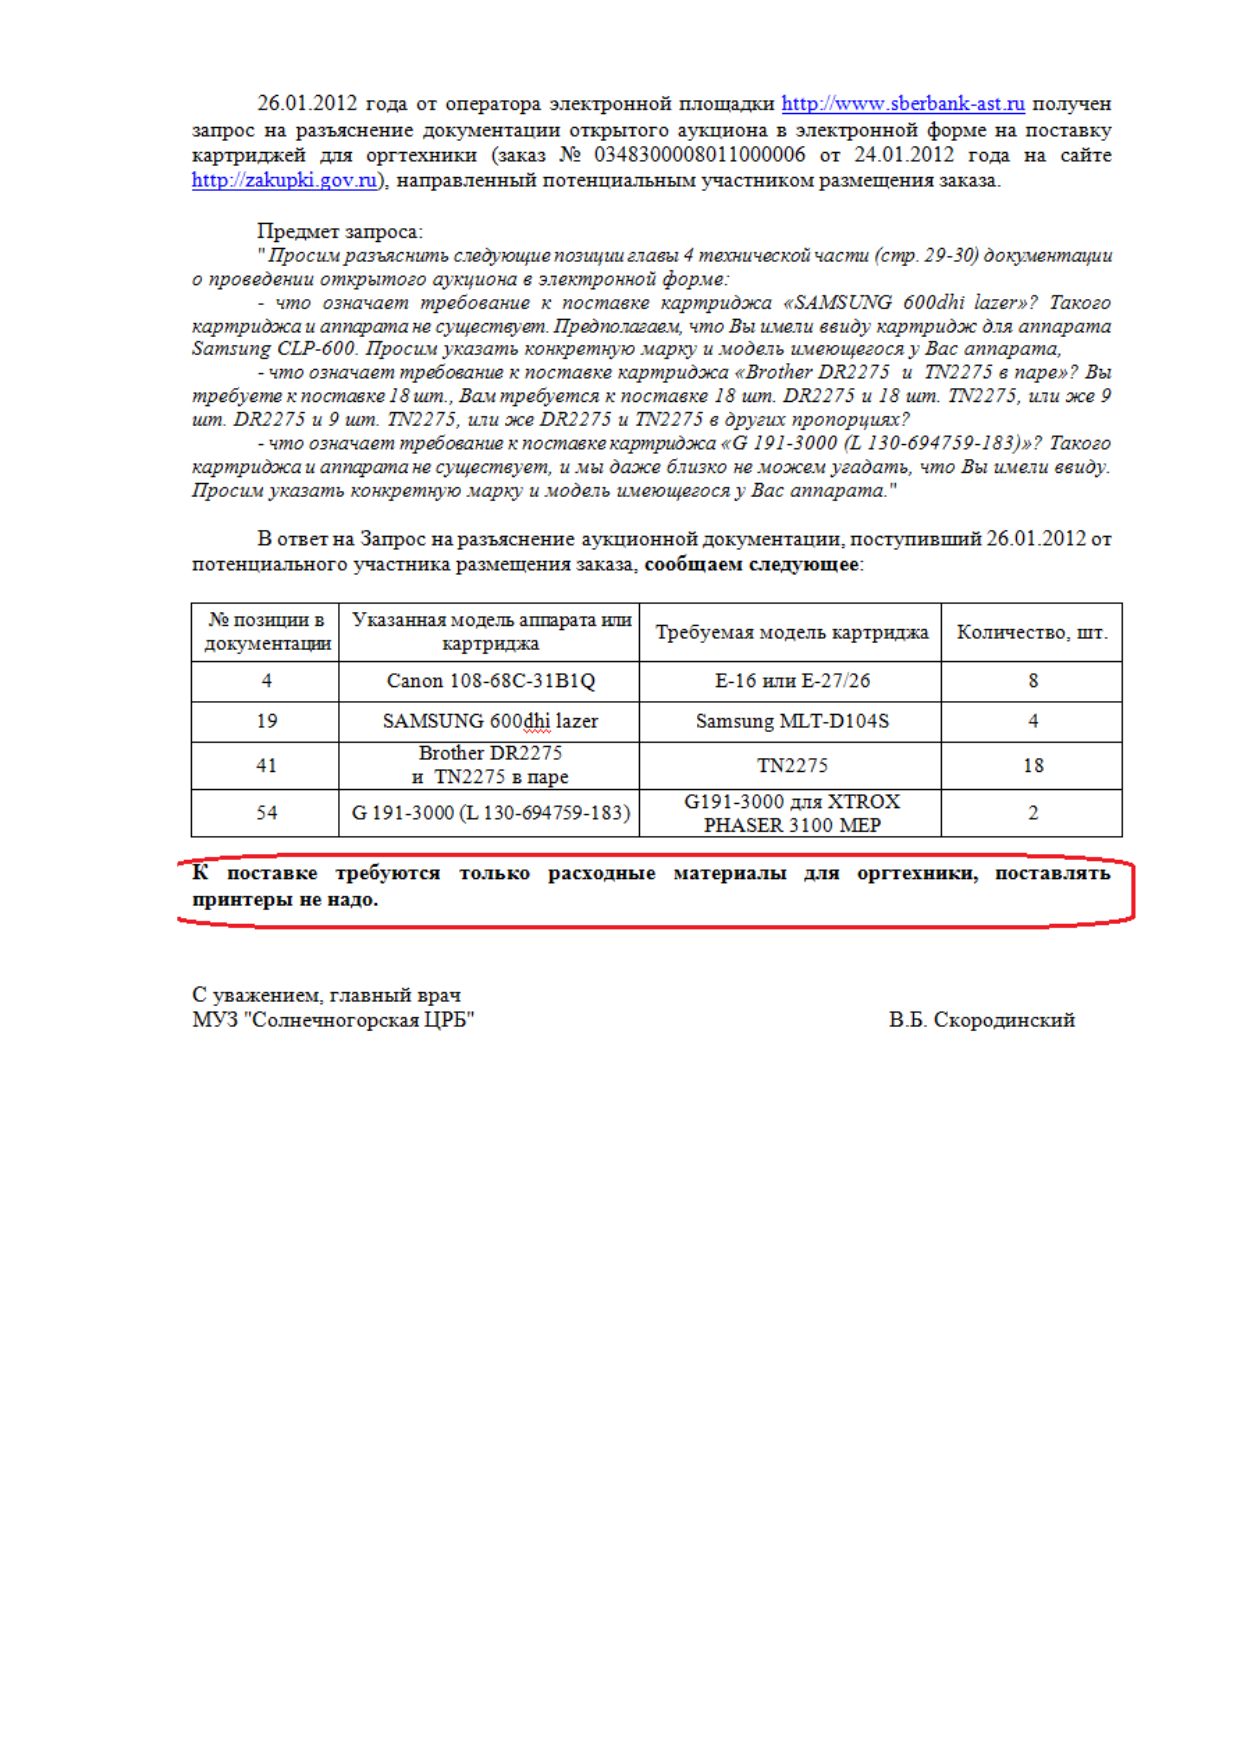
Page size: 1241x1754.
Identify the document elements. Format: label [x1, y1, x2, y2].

picture [177, 88, 1151, 1134]
